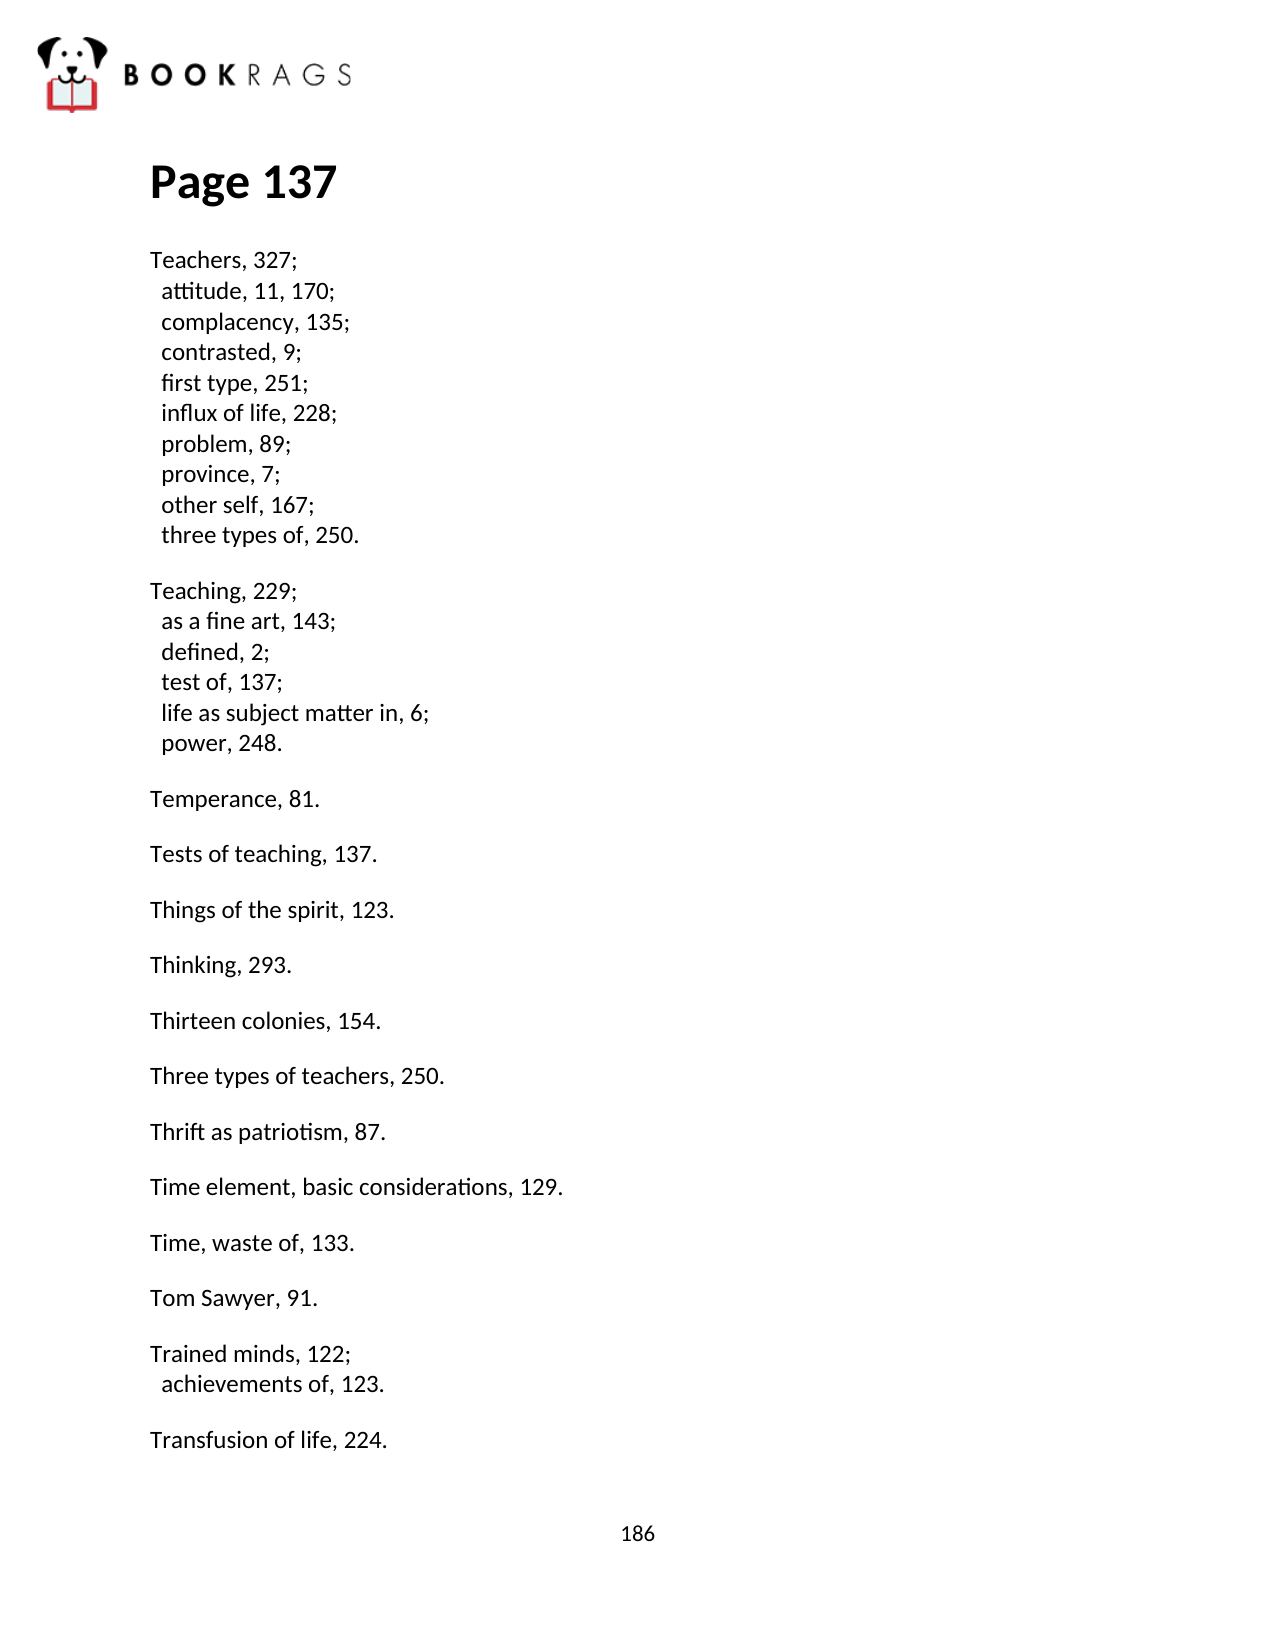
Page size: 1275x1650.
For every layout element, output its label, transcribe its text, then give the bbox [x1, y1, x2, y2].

picture [37, 37, 351, 113]
text Page 137 [150, 150, 1125, 211]
text Thirteen colonies, 154. [150, 1005, 1125, 1036]
text Things of the spirit, 123. [150, 894, 1125, 924]
text Tests of teaching, 137. [150, 838, 1125, 869]
text Teaching, 229; as a fine art, 143; defined, 2; test of, 137; life as subject matter in, 6; power, 248. [150, 575, 1125, 758]
text Thrift as patriotism, 87. [150, 1116, 1125, 1147]
text Teachers, 327; attitude, 11, 170; complacency, 135; contrasted, 9; first type, 251; influx of life, 228; problem, 89; province, 7; other self, 167; three types of, 250. [150, 244, 1125, 550]
text Transfusion of life, 224. [150, 1424, 1125, 1455]
text Trained minds, 122; achievements of, 123. [150, 1338, 1125, 1399]
text Time, waste of, 133. [150, 1227, 1125, 1258]
text Thinking, 293. [150, 949, 1125, 980]
text Tom Sawyer, 91. [150, 1283, 1125, 1313]
text Three types of teachers, 250. [150, 1061, 1125, 1091]
text Temperance, 81. [150, 783, 1125, 813]
text Time element, basic considerations, 129. [150, 1172, 1125, 1202]
